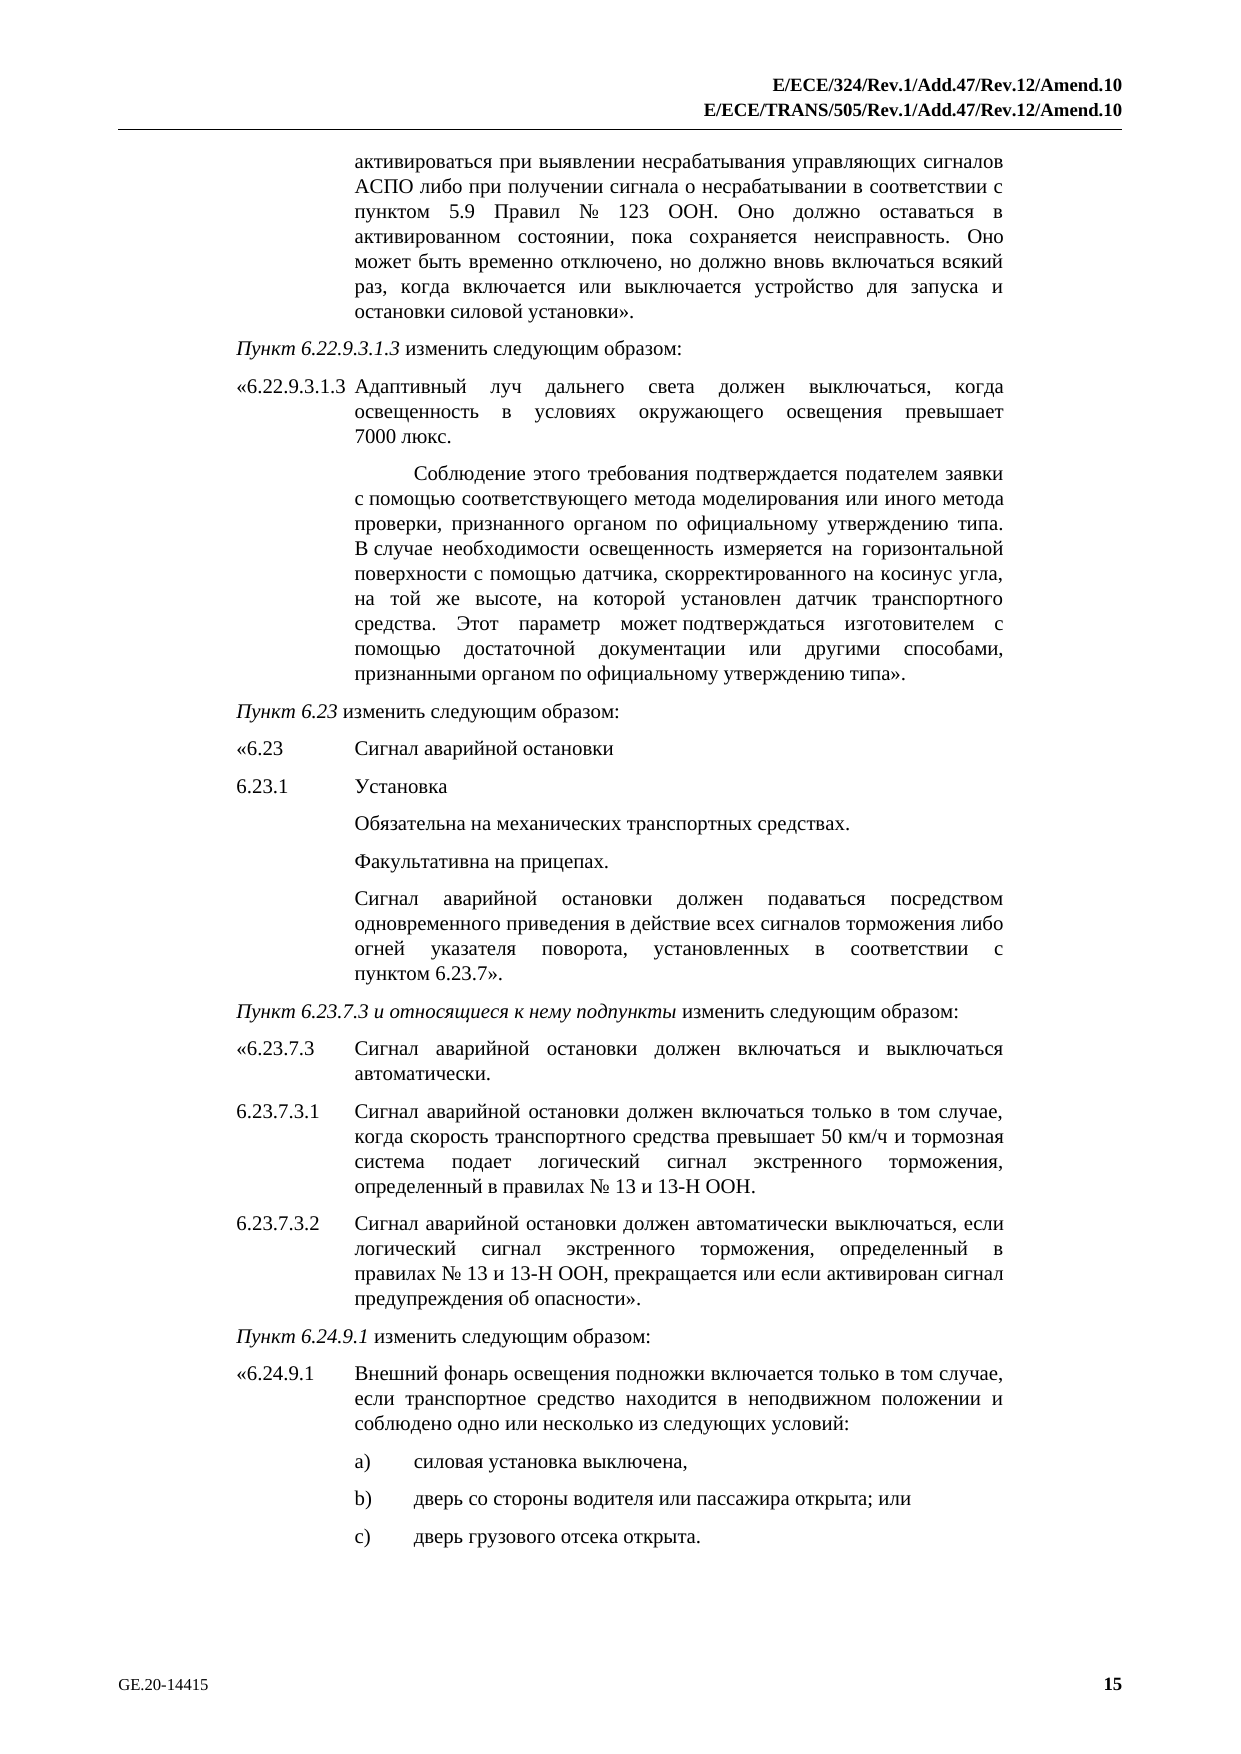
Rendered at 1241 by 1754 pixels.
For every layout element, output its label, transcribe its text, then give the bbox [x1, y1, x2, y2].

text «6.24.9.1 Внешний фонарь освещения подножки включается только в том случае, если транспортное средство находится в неподвижном положении и соблюдено одно или несколько из следующих условий: [236, 1360, 1004, 1435]
text Сигнал аварийной остановки должен подаваться посредством одновременного приведения в действие всех сигналов торможения либо огней указателя поворота, установленных в соответствии с пунктом 6.23.7». [236, 885, 1004, 985]
text 6.23.7.3.1 Сигнал аварийной остановки должен включаться только в том случае, когда скорость транспортного средства превышает 50 км/ч и тормозная система подает логический сигнал экстренного торможения, определенный в правилах № 13 и 13-Н ООН. [236, 1098, 1004, 1198]
text 6.23.7.3.2 Сигнал аварийной остановки должен автоматически выключаться, если логический сигнал экстренного торможения, определенный в правилах № 13 и 13-Н ООН, прекращается или если активирован сигнал предупреждения об опасности». [236, 1210, 1004, 1310]
text b) дверь со стороны водителя или пассажира открыта; или [236, 1485, 1004, 1510]
text «6.22.9.3.1.3 Адаптивный луч дальнего света должен выключаться, когда освещенность в условиях окружающего освещения превышает 7000 люкс. [236, 373, 1004, 448]
text Факультативна на прицепах. [236, 848, 1004, 873]
text «6.23 Сигнал аварийной остановки [236, 735, 1004, 760]
text 6.23.1 Установка [236, 773, 1004, 798]
text Обязательна на механических транспортных средствах. [236, 810, 1004, 835]
text Пункт 6.23.7.3 и относящиеся к нему подпункты изменить следующим образом: [236, 998, 1004, 1023]
text a) силовая установка выключена, [236, 1448, 1004, 1473]
text Пункт 6.23 изменить следующим образом: [236, 698, 1004, 723]
text «6.23.7.3 Сигнал аварийной остановки должен включаться и выключаться автоматически. [236, 1035, 1004, 1085]
text Пункт 6.24.9.1 изменить следующим образом: [236, 1323, 1004, 1348]
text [236, 148, 1004, 323]
text Пункт 6.22.9.3.1.3 изменить следующим образом: [236, 335, 1004, 360]
subtitle Соблюдение этого требования подтверждается подателем заявки с помощью соответствующего метода моделирования или иного метода проверки, признанного органом по официальному утверждению типа. В случае необходимости освещенность измеряется на горизонтальной поверхности с помощью датчика, скорректированного на косинус угла, на той же высоте, на которой установлен датчик транспортного средства. Этот параметр может подтверждаться изготовителем с помощью достаточной документации или другими способами, признанными органом по официальному утверждению типа». [354, 460, 1004, 685]
text c) дверь грузового отсека открыта. [236, 1523, 1004, 1548]
